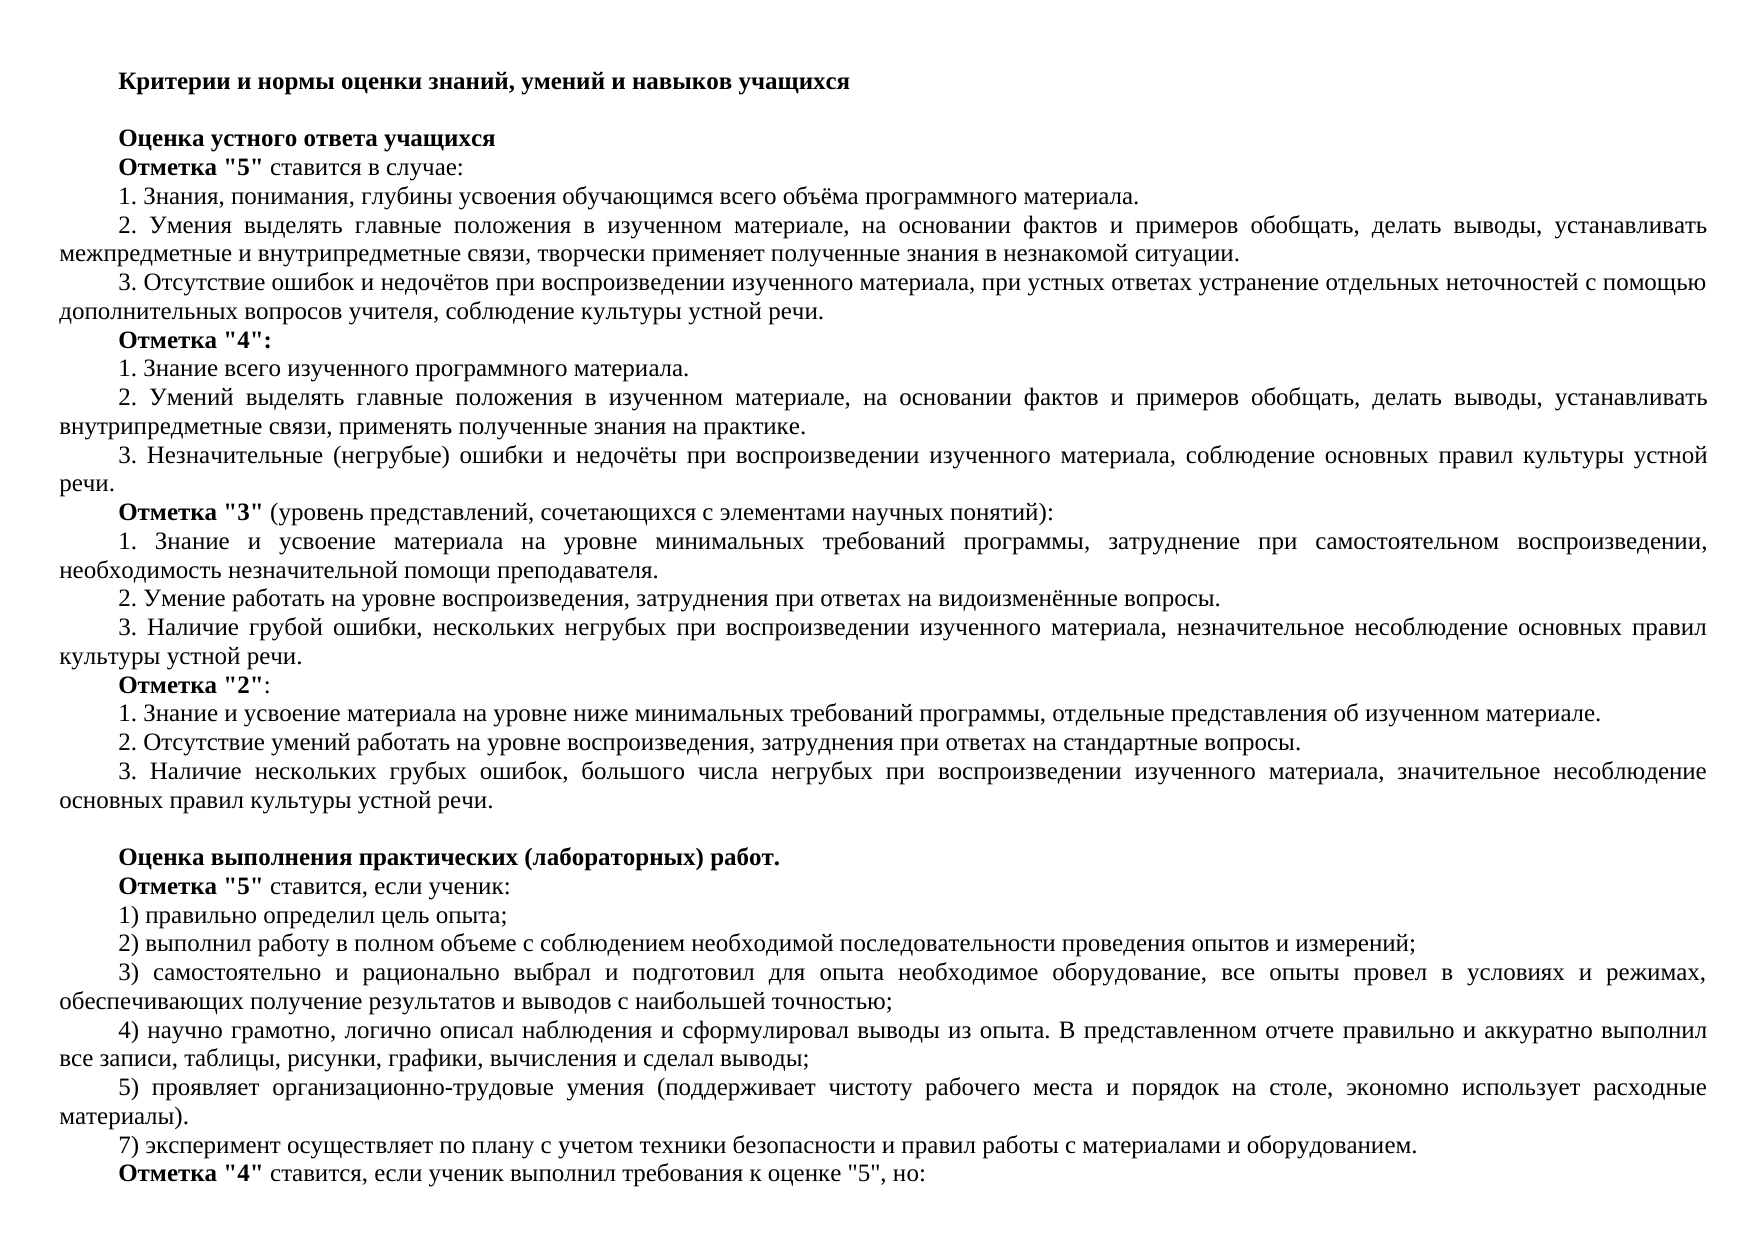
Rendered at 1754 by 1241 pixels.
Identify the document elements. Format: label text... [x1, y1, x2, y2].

text Критерии и нормы оценки знаний, умений и навыков учащихся [59, 66, 1709, 95]
text 2. Отсутствие умений работать на уровне воспроизведения, затруднения при ответах на стандартные вопросы. [59, 727, 1709, 756]
text Отметка "5" ставится, если ученик: [59, 871, 1709, 900]
text Отметка "3" (уровень представлений, сочетающихся с элементами научных понятий): [59, 497, 1709, 526]
text 2) выполнил работу в полном объеме с соблюдением необходимой последовательности проведения опытов и измерений; [59, 928, 1709, 957]
text Отметка "2": [59, 670, 1709, 698]
text Отметка "5" ставится в случае: [59, 152, 1709, 181]
text 7) эксперимент осуществляет по плану с учетом техники безопасности и правил работы с материалами и оборудованием. [59, 1130, 1709, 1158]
text 1. Знание и усвоение материала на уровне ниже минимальных требований программы, отдельные представления об изученном материале. [59, 698, 1709, 727]
text 1. Знание и усвоение материала на уровне минимальных требований программы, затруднение при самостоятельном воспроизведении, необходимость незначительной помощи преподавателя. [59, 526, 1709, 583]
text 1) правильно определил цель опыта; [59, 900, 1709, 928]
text Отметка "4": [59, 325, 1709, 353]
text 3. Отсутствие ошибок и недочётов при воспроизведении изученного материала, при устных ответах устранение отдельных неточностей с помощью дополнительных вопросов учителя, соблюдение культуры устной речи. [59, 267, 1709, 325]
text Оценка устного ответа учащихся [59, 123, 1709, 152]
text 3. Наличие грубой ошибки, нескольких негрубых при воспроизведении изученного материала, незначительное несоблюдение основных правил культуры устной речи. [59, 612, 1709, 670]
text 2. Умения выделять главные положения в изученном материале, на основании фактов и примеров обобщать, делать выводы, устанавливать межпредметные и внутрипредметные связи, творчески применяет полученные знания в незнакомой ситуации. [59, 210, 1709, 267]
text 5) проявляет организационно-трудовые умения (поддерживает чистоту рабочего места и порядок на столе, экономно использует расходные материалы). [59, 1072, 1709, 1130]
text 4) научно грамотно, логично описал наблюдения и сформулировал выводы из опыта. В представленном отчете правильно и аккуратно выполнил все записи, таблицы, рисунки, графики, вычисления и сделал выводы; [59, 1015, 1709, 1072]
text 1. Знания, понимания, глубины усвоения обучающимся всего объёма программного материала. [59, 181, 1709, 210]
text Отметка "4" ставится, если ученик выполнил требования к оценке "5", но: [59, 1158, 1709, 1187]
text 3. Наличие нескольких грубых ошибок, большого числа негрубых при воспроизведении изученного материала, значительное несоблюдение основных правил культуры устной речи. [59, 756, 1709, 813]
text 2. Умений выделять главные положения в изученном материале, на основании фактов и примеров обобщать, делать выводы, устанавливать внутрипредметные связи, применять полученные знания на практике. [59, 382, 1709, 440]
text Оценка выполнения практических (лабораторных) работ. [59, 842, 1709, 871]
text 2. Умение работать на уровне воспроизведения, затруднения при ответах на видоизменённые вопросы. [59, 583, 1709, 612]
text 3. Незначительные (негрубые) ошибки и недочёты при воспроизведении изученного материала, соблюдение основных правил культуры устной речи. [59, 440, 1709, 497]
text 1. Знание всего изученного программного материала. [59, 353, 1709, 382]
text 3) самостоятельно и рационально выбрал и подготовил для опыта необходимое оборудование, все опыты провел в условиях и режимах, обеспечивающих получение результатов и выводов с наибольшей точностью; [59, 957, 1709, 1015]
